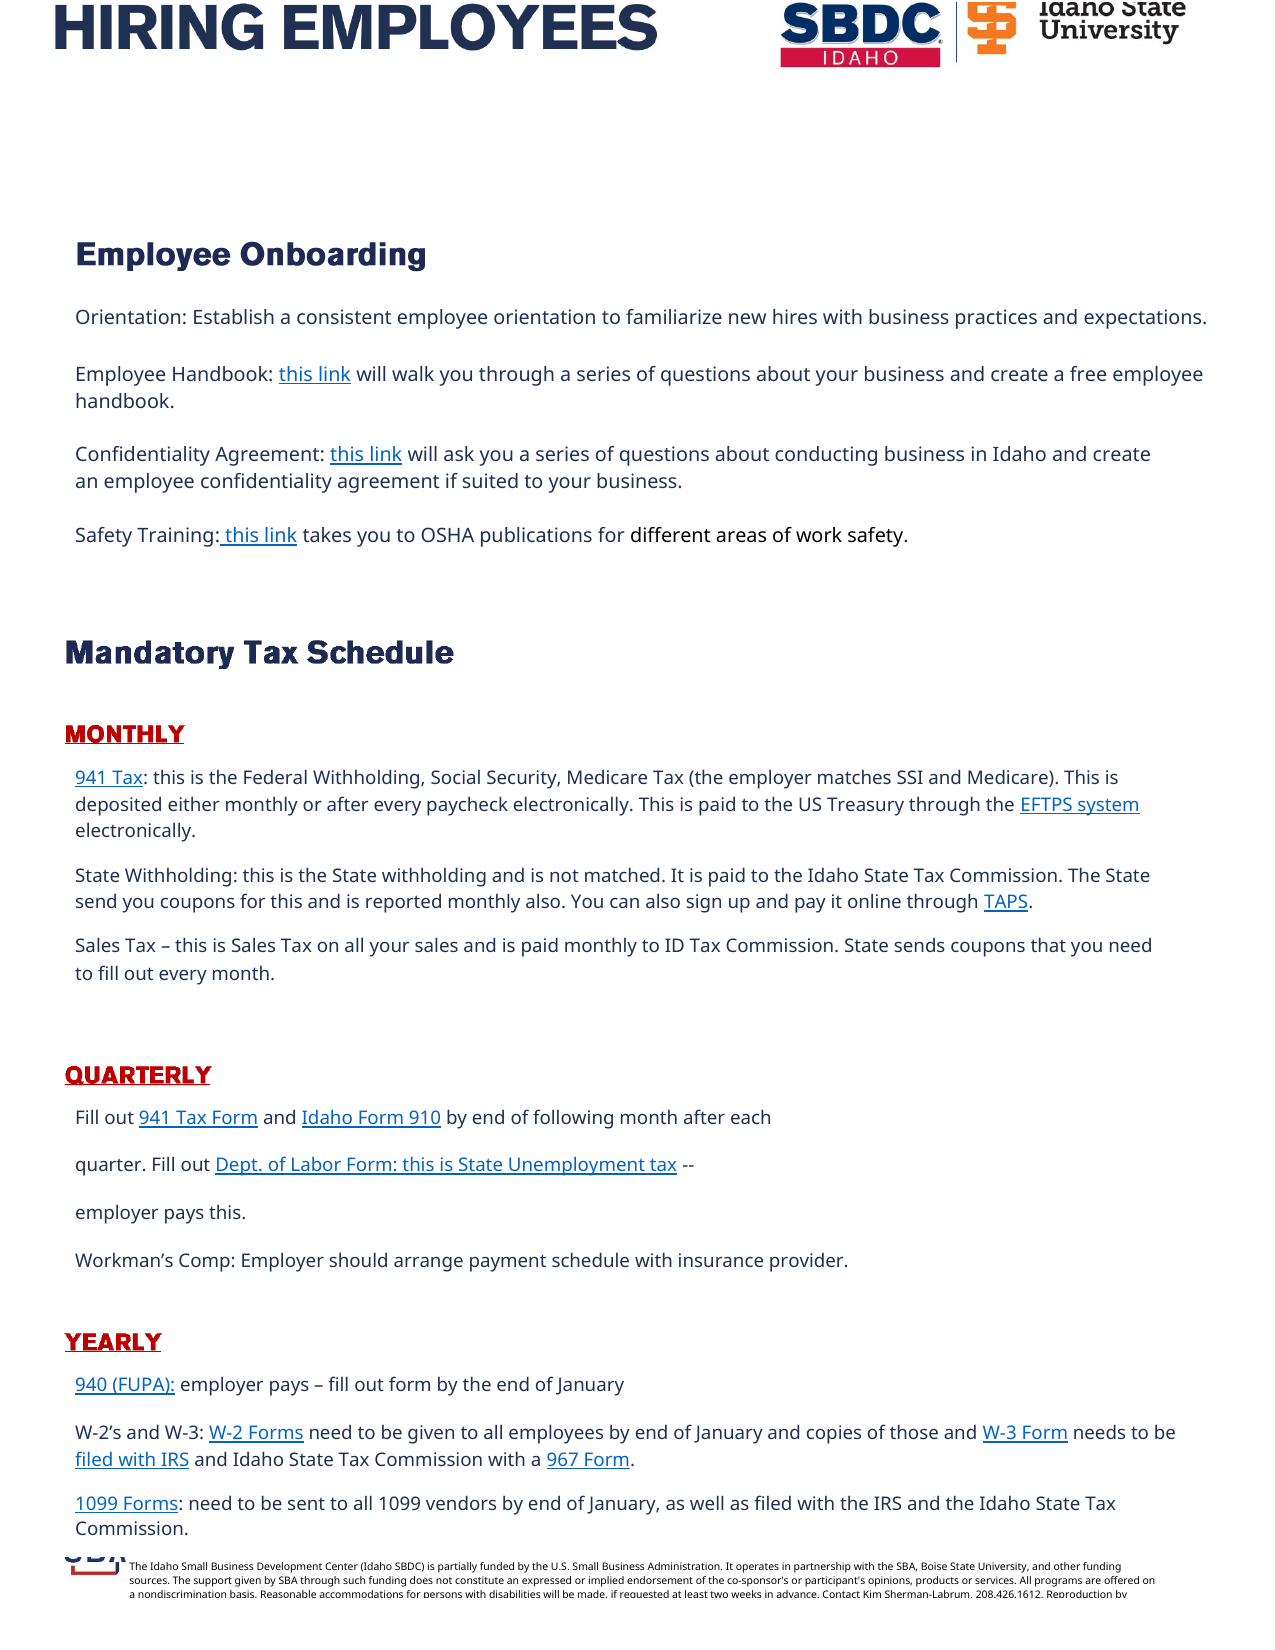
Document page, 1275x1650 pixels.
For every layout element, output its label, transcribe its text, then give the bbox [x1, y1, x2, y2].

picture [64, 1061, 227, 1089]
text 940 (FUPA): employer pays – fill out form by the end of January [75, 1372, 1210, 1397]
picture [75, 235, 444, 273]
picture [64, 1557, 128, 1578]
picture [0, 2, 1273, 68]
text 1099 Forms: need to be sent to all 1099 vendors by end of January, as well as filed with the IRS and the Idaho State Tax Commission. [75, 1490, 1210, 1541]
text Fill out 941 Tax Form and Idaho Form 910 by end of following month after each quarter. Fill out Dept. of Labor Form: this is State Unemployment tax -- employer pays this. [75, 1104, 772, 1225]
text Employee Handbook: this link will walk you through a series of questions about your business and create a free employee handbook. [75, 360, 1210, 414]
picture [64, 1328, 177, 1356]
text Orientation: Establish a consistent employee orientation to familiarize new hires with business practices and expectations. [75, 303, 1210, 330]
text 941 Tax: this is the Federal Withholding, Social Security, Medicare Tax (the employer matches SSI and Medicare). This is deposited either monthly or after every paycheck electronically. This is paid to the US Treasury through the EFTPS system electronically. [75, 764, 1159, 843]
text State Withholding: this is the State withholding and is not matched. It is paid to the Idaho State Tax Commission. The State send you coupons for this and is reported monthly also. You can also sign up and pay it online through TAPS. [75, 862, 1198, 914]
text Safety Training: this link takes you to OSHA publications for different areas of work safety. [75, 522, 1210, 548]
text W-2’s and W-3: W-2 Forms need to be given to all employees by end of January and copies of those and W-3 Form needs to be filed with IRS and Idaho State Tax Commission with a 967 Form. [75, 1419, 1180, 1472]
text Workman’s Comp: Employer should arrange payment schedule with insurance provider. [75, 1247, 1210, 1273]
picture [64, 633, 471, 671]
text Confidentiality Agreement: this link will ask you a series of questions about conducting business in Idaho and create an employee confidentiality agreement if suited to your business. [75, 440, 1153, 494]
picture [64, 720, 201, 748]
text Sales Tax – this is Sales Tax on all your sales and is paid monthly to ID Tax Commission. State sends coupons that you need to fill out every month. [75, 933, 1174, 986]
